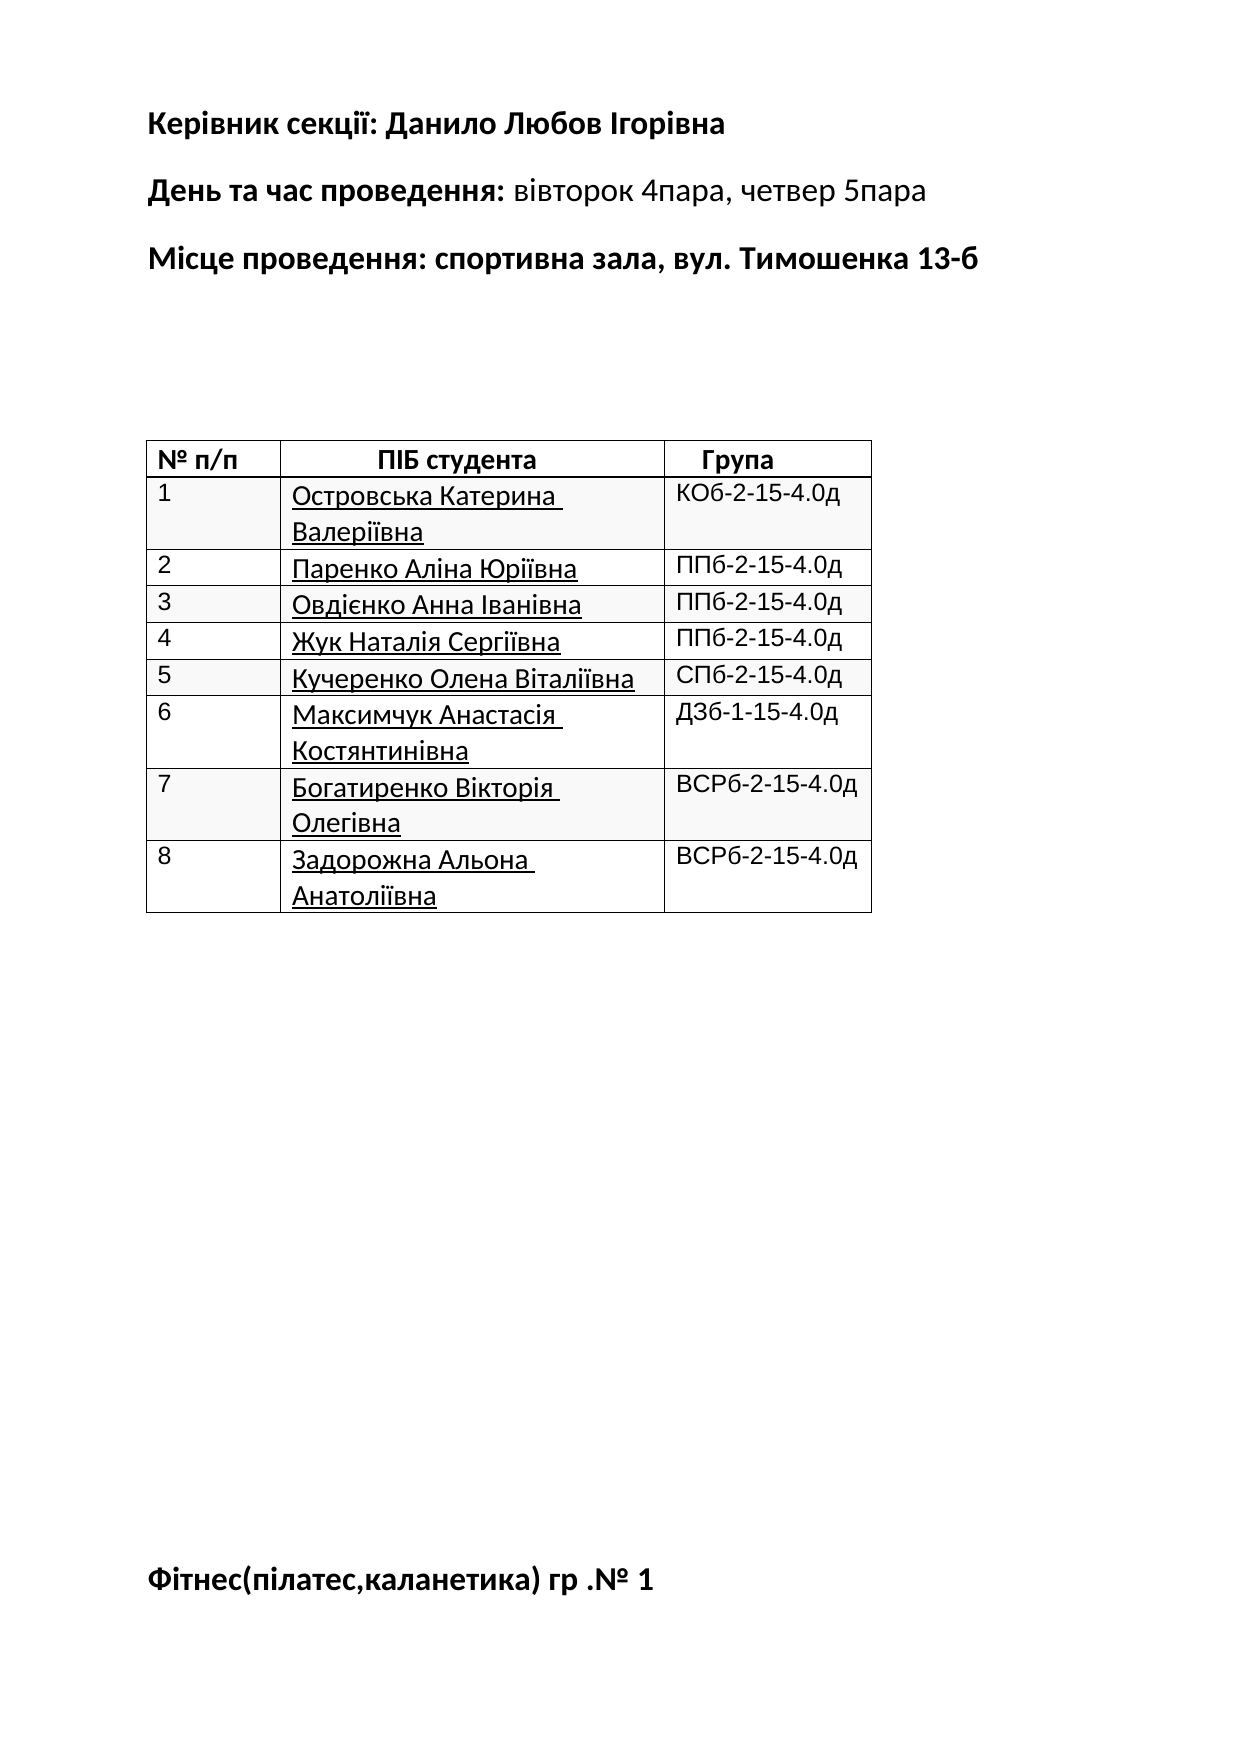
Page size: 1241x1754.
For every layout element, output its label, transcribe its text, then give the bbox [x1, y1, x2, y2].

table_cell ДЗб-1-15-4.0д [665, 696, 871, 768]
table_cell 7 [147, 769, 280, 840]
table_cell Жук Наталія Сергіївна [281, 623, 664, 659]
table_cell ВСРб-2-15-4.0д [665, 841, 871, 912]
table_cell 5 [147, 660, 280, 695]
table_cell 4 [147, 623, 280, 659]
table_cell Богатиренко Вікторія Олегівна [281, 769, 664, 840]
table_cell Кучеренко Олена Віталіївна [281, 660, 664, 695]
table_cell 1 [147, 478, 280, 549]
table_cell ППб-2-15-4.0д [665, 550, 871, 585]
table_cell КОб-2-15-4.0д [665, 478, 871, 549]
text Місце проведення: спортивна зала, вул. Тимошенка 13-б [148, 237, 1152, 278]
table_cell Паренко Аліна Юріївна [281, 550, 664, 585]
text День та час проведення: вівторок 4пара, четвер 5пара [148, 169, 1152, 210]
text Фітнес(пілатес,каланетика) гр .№ 1 [148, 1558, 1152, 1599]
table_cell ППб-2-15-4.0д [665, 623, 871, 659]
table_cell Овдієнко Анна Іванівна [281, 586, 664, 622]
table_cell Задорожна Альона Анатоліївна [281, 841, 664, 912]
table_cell ВСРб-2-15-4.0д [665, 769, 871, 840]
table_cell Островська Катерина Валеріївна [281, 478, 664, 549]
table_cell 8 [147, 841, 280, 912]
table_cell 6 [147, 696, 280, 768]
text Керівник секції: Данило Любов Ігорівна [148, 102, 1152, 142]
table_cell Максимчук Анастасія Костянтинівна [281, 696, 664, 768]
table_cell 3 [147, 586, 280, 622]
table_cell 2 [147, 550, 280, 585]
table_header ПІБ студента [281, 441, 664, 476]
table_header Група [665, 441, 871, 476]
table_cell ППб-2-15-4.0д [665, 586, 871, 622]
table_cell СПб-2-15-4.0д [665, 660, 871, 695]
table_header № п/п [147, 441, 280, 476]
